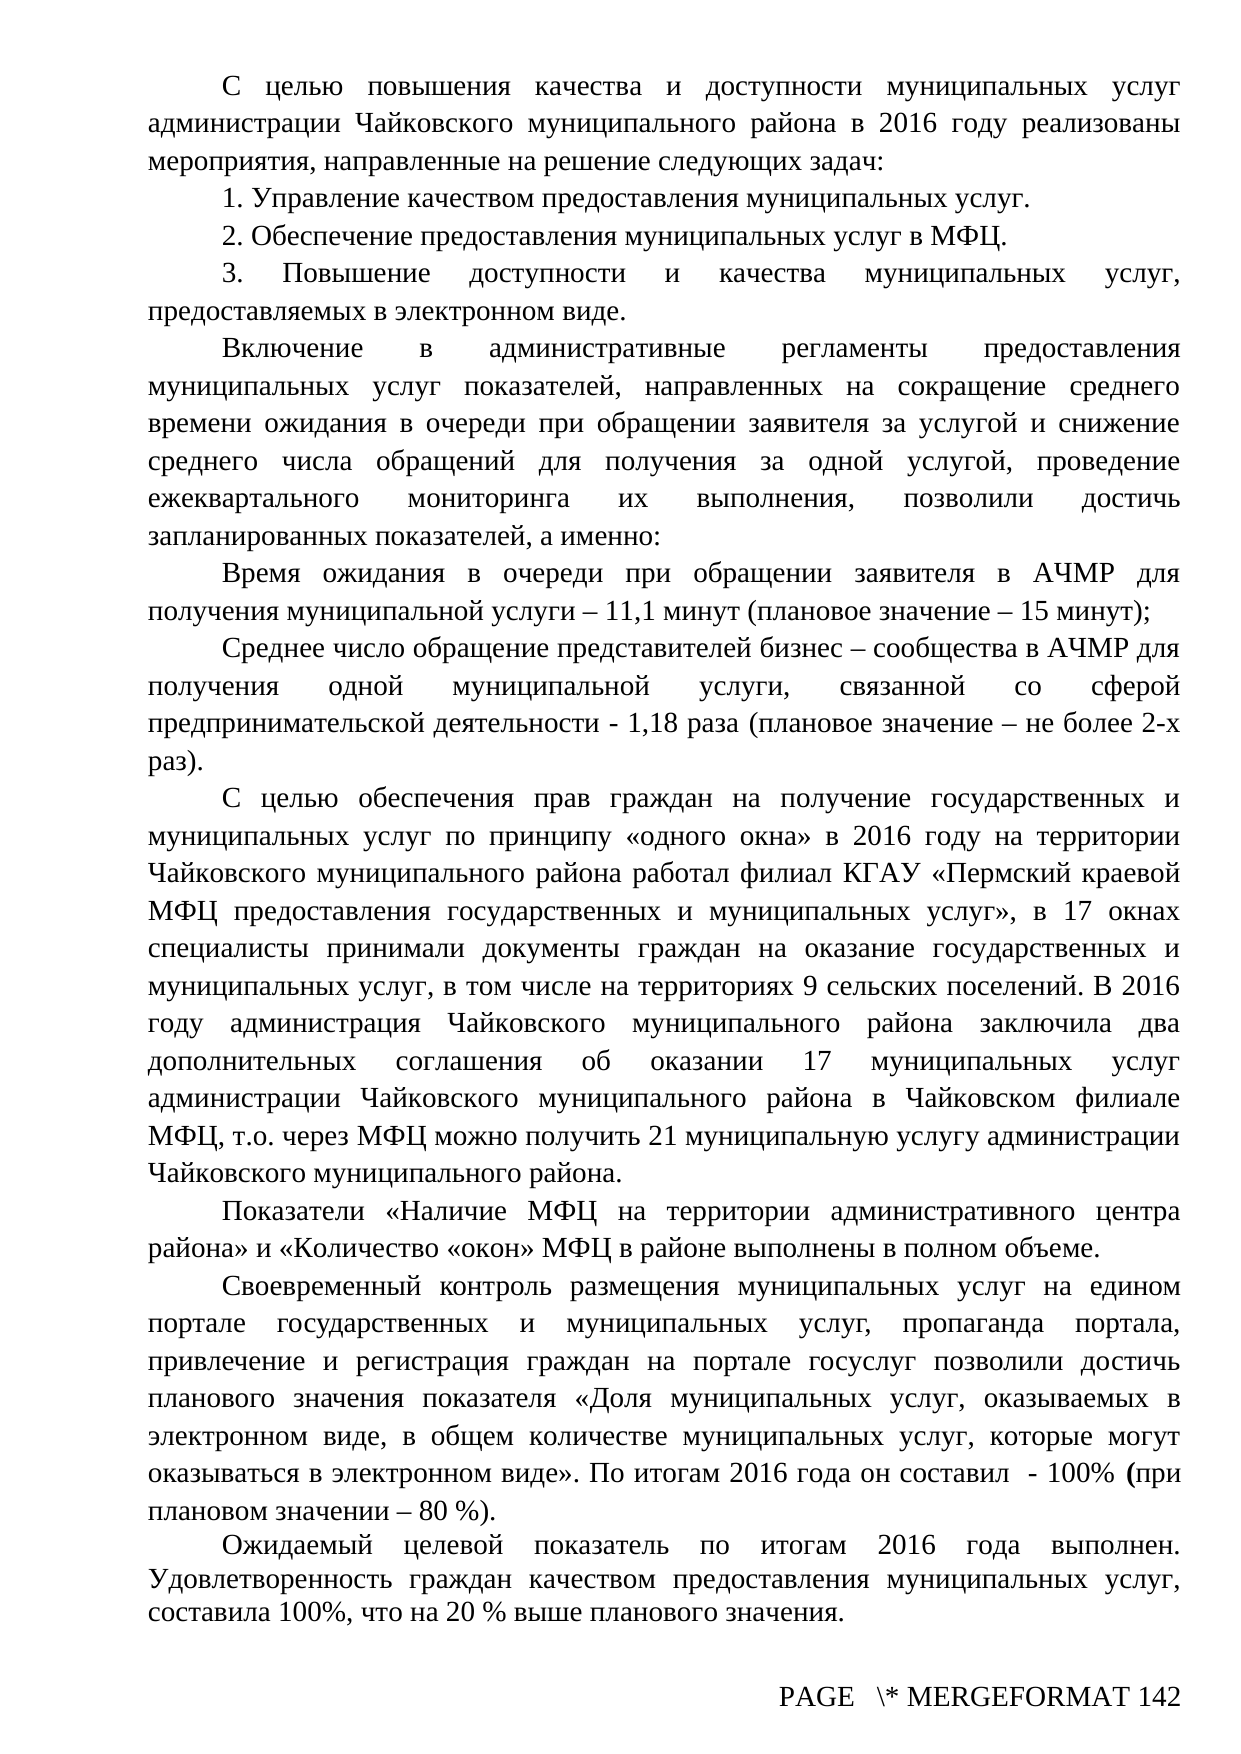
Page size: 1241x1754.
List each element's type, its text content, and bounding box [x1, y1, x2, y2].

text Ожидаемый целевой показатель по итогам 2016 года выполнен. Удовлетворенность граждан качеством предоставления муниципальных услуг, составила 100%, что на 20 % выше планового значения. [148, 1527, 1181, 1628]
text С целью обеспечения прав граждан на получение государственных и муниципальных услуг по принципу «одного окна» в 2016 году на территории Чайковского муниципального района работал филиал КГАУ «Пермский краевой МФЦ предоставления государственных и муниципальных услуг», в 17 окнах специалисты принимали документы граждан на оказание государственных и муниципальных услуг, в том числе на территориях 9 сельских поселений. В 2016 году администрация Чайковского муниципального района заключила два дополнительных соглашения об оказании 17 муниципальных услуг администрации Чайковского муниципального района в Чайковском филиале МФЦ, т.о. через МФЦ можно получить 21 муниципальную услугу администрации Чайковского муниципального района. [148, 777, 1181, 1190]
text Показатели «Наличие МФЦ на территории административного центра района» и «Количество «окон» МФЦ в районе выполнены в полном объеме. [148, 1190, 1181, 1265]
list 3. Повышение доступности и качества муниципальных услуг, предоставляемых в электронном виде. [148, 252, 1181, 327]
text 1. Управление качеством предоставления муниципальных услуг. [148, 177, 1181, 215]
list С целью повышения качества и доступности муниципальных услуг администрации Чайковского муниципального района в 2016 году реализованы мероприятия, направленные на решение следующих задач: [148, 65, 1181, 177]
text Включение в административные регламенты предоставления муниципальных услуг показателей, направленных на сокращение среднего времени ожидания в очереди при обращении заявителя за услугой и снижение среднего числа обращений для получения за одной услугой, проведение ежеквартального мониторинга их выполнения, позволили достичь запланированных показателей, а именно: [148, 327, 1181, 552]
text Время ожидания в очереди при обращении заявителя в АЧМР для получения муниципальной услуги – 11,1 минут (плановое значение – 15 минут); [148, 552, 1181, 627]
text Своевременный контроль размещения муниципальных услуг на едином портале государственных и муниципальных услуг, пропаганда портала, привлечение и регистрация граждан на портале госуслуг позволили достичь планового значения показателя «Доля муниципальных услуг, оказываемых в электронном виде, в общем количестве муниципальных услуг, которые могут оказываться в электронном виде». По итогам 2016 года он составил - 100% (при плановом значении – 80 %). [148, 1265, 1181, 1527]
list 2. Обеспечение предоставления муниципальных услуг в МФЦ. [148, 215, 1181, 252]
text Среднее число обращение представителей бизнес – сообщества в АЧМР для получения одной муниципальной услуги, связанной со сферой предпринимательской деятельности - 1,18 раза (плановое значение – не более 2-х раз). [148, 627, 1181, 777]
